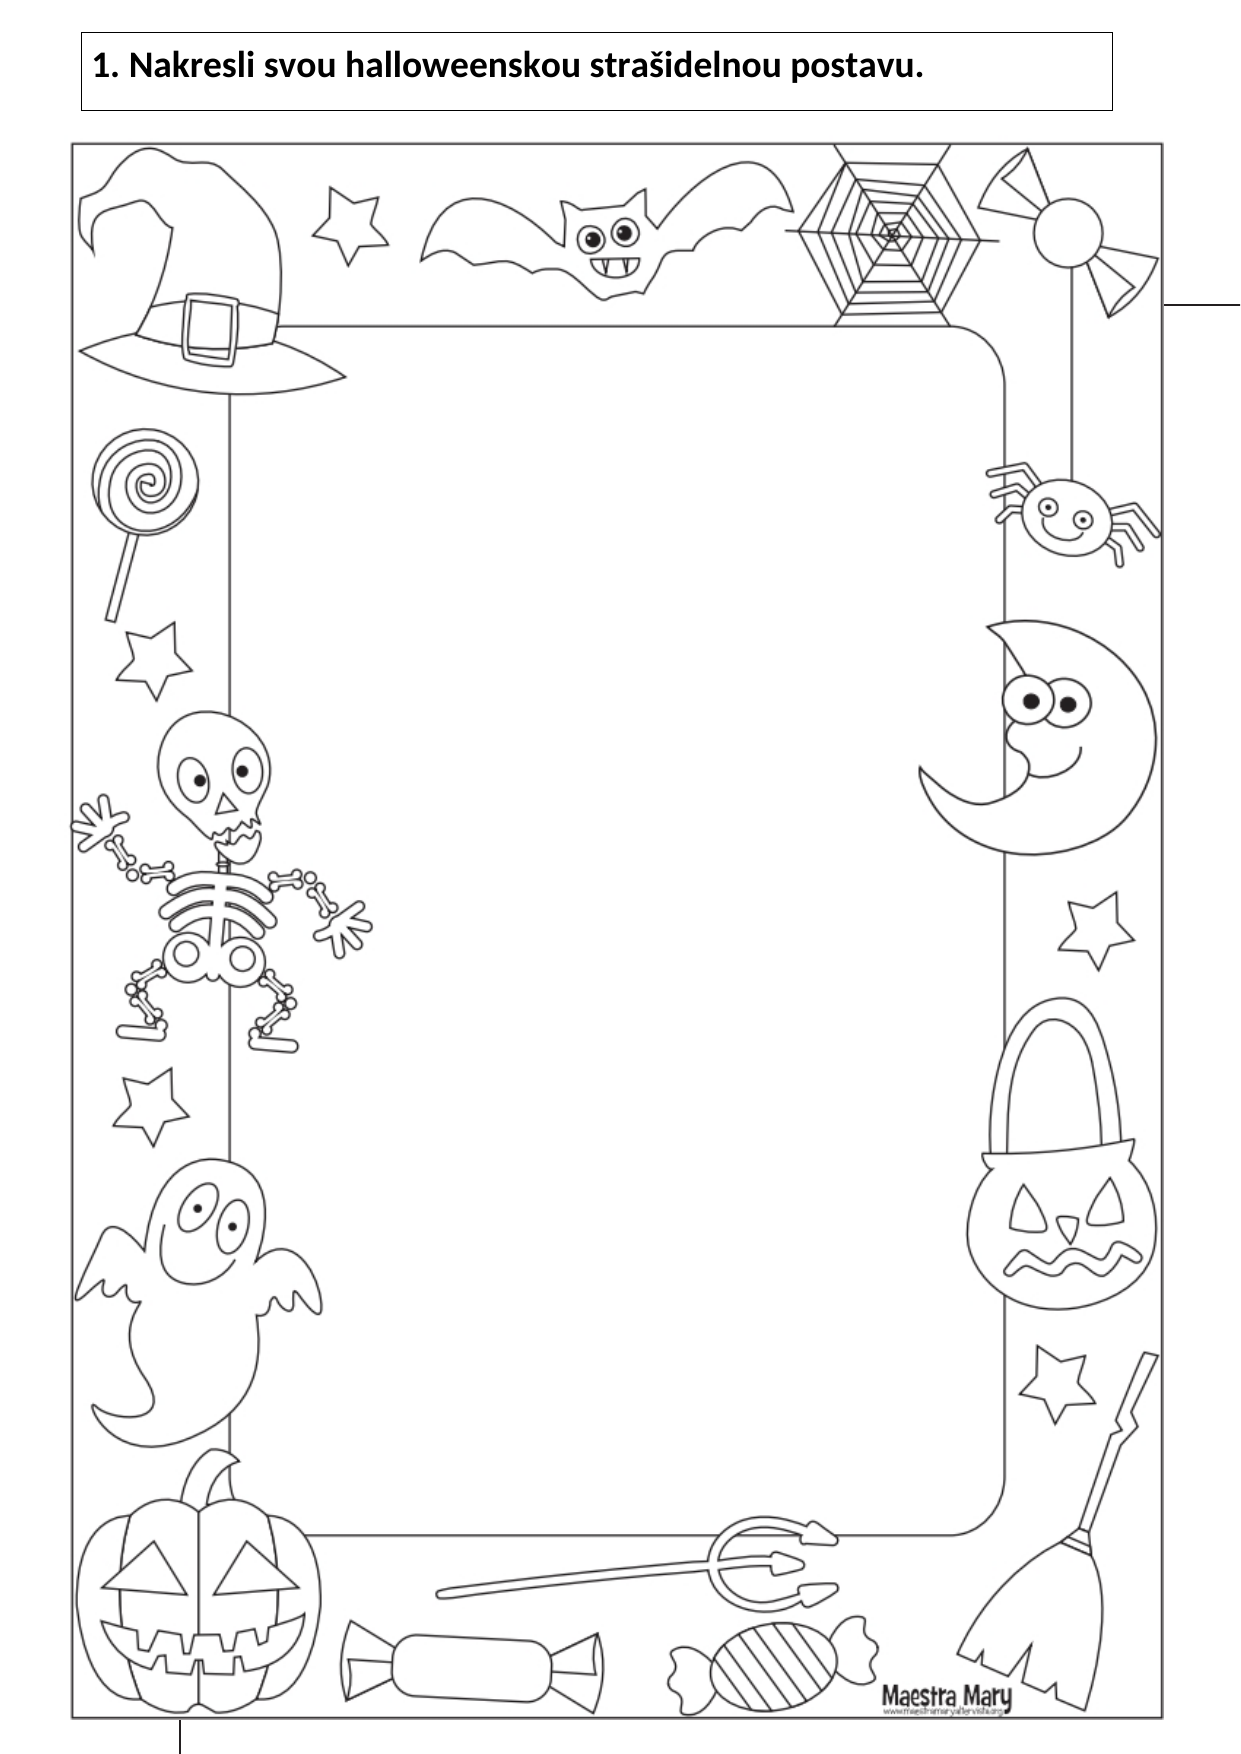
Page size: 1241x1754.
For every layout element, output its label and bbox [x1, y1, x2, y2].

picture [59, 113, 1164, 1720]
